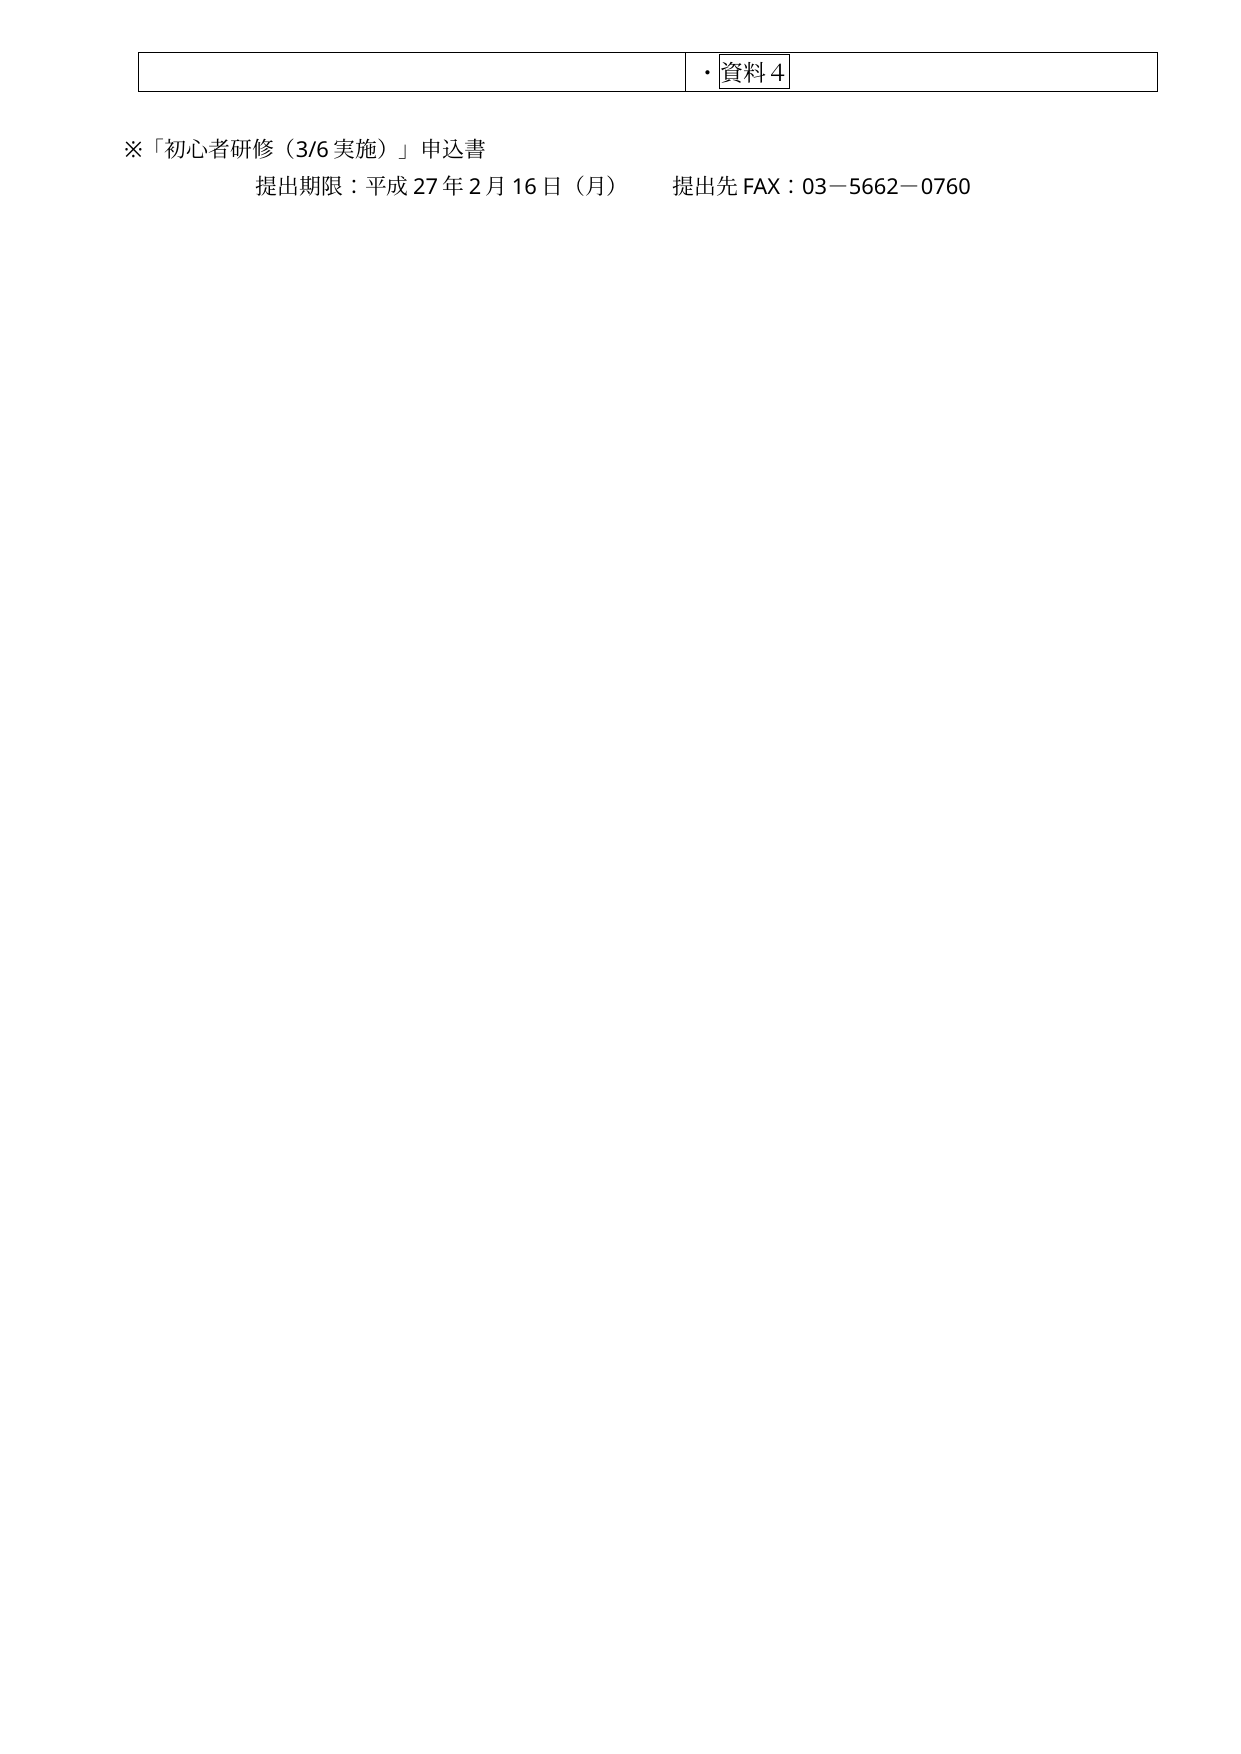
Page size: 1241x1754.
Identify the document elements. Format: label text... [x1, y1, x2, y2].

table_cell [686, 53, 1157, 91]
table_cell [139, 53, 685, 91]
text 提出期限：平成27年2月16日（月） 提出先FAX：03－5662－0760 [124, 167, 1116, 204]
text ※「初心者研修（3/6実施）」申込書 [124, 129, 1116, 167]
